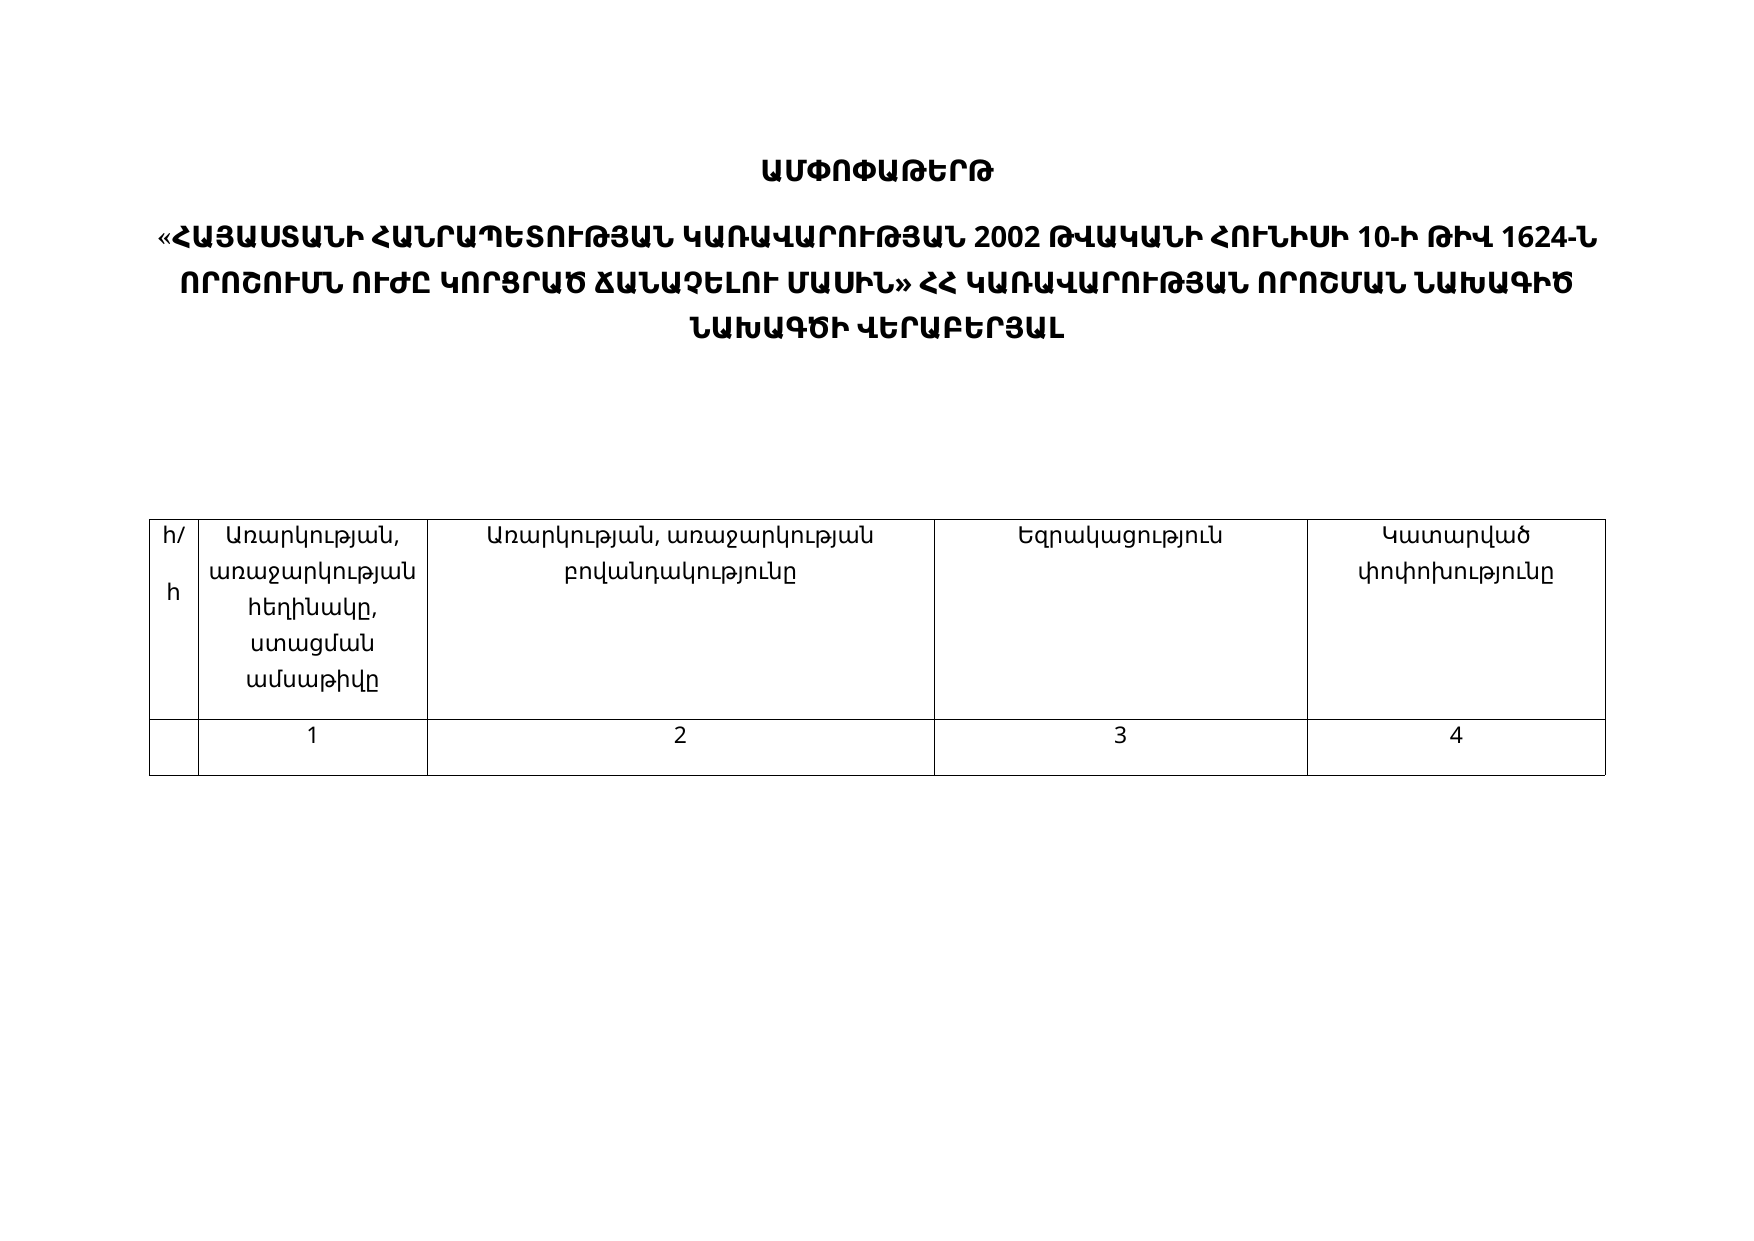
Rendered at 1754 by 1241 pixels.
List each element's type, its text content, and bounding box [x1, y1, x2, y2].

table_cell 1 [199, 720, 427, 774]
table_header Կատարված փոփոխությունը [1308, 520, 1605, 719]
table_header հ/ հ [150, 520, 198, 719]
table_cell 2 [428, 720, 934, 774]
table_cell [150, 720, 198, 774]
table_cell 4 [1308, 720, 1605, 774]
title Հայաստանի Հանրապետության կառավարության 2002 թվականի հունիսի 10-ի թիվ 1624-Ն որոշումն ուժը կորցրած ճանաչելու մասին» ՀՀ կառավարության որոշման նախագիծ նախագծի վերաբերյալ [150, 216, 1604, 347]
table_header Առարկության, առաջարկության հեղինակը, ստացման ամսաթիվը [199, 520, 427, 719]
title Ամփոփաթերթ [150, 150, 1604, 190]
table_header Եզրակացություն [935, 520, 1307, 719]
table_header Առարկության, առաջարկության բովանդակությունը [428, 520, 934, 719]
table_cell 3 [935, 720, 1307, 774]
